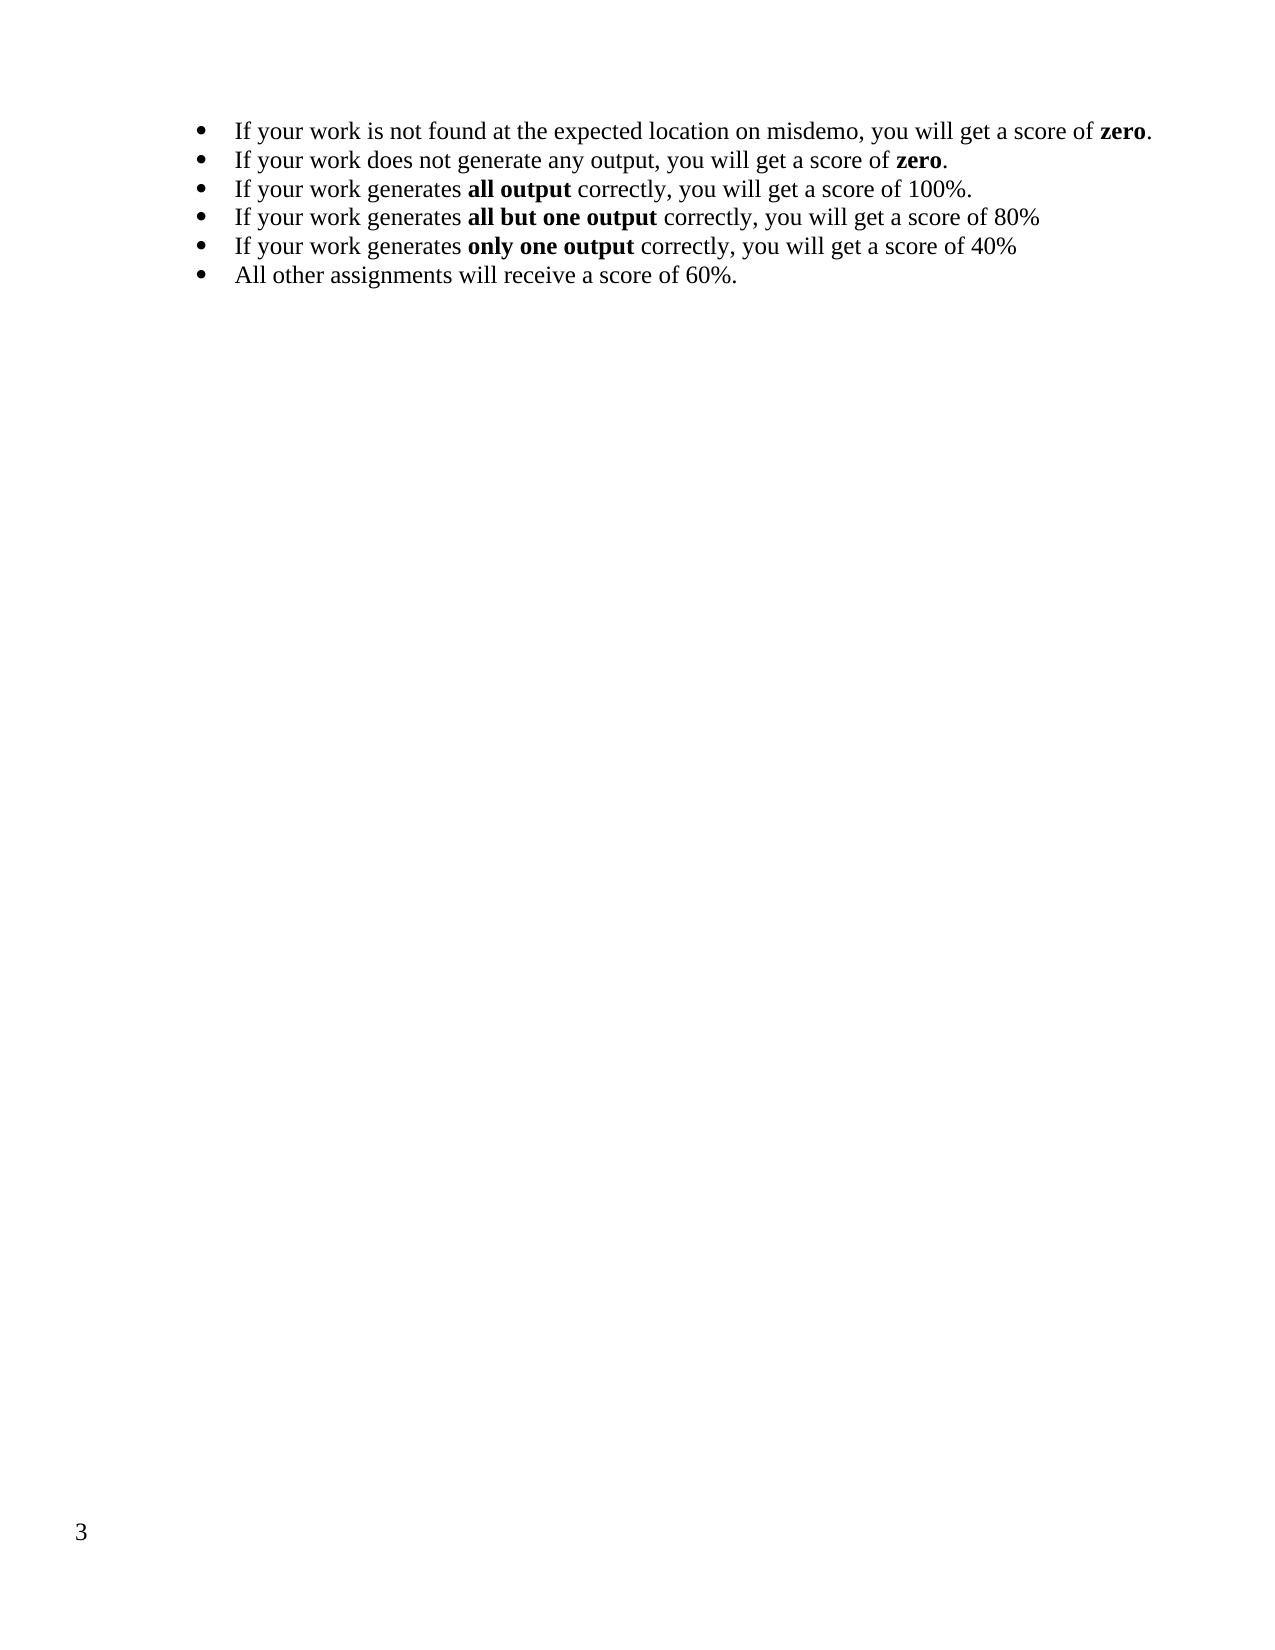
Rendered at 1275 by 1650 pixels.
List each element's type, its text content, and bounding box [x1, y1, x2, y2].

list If your work generates all output correctly, you will get a score of 100%. [197, 174, 1200, 202]
list If your work generates only one output correctly, you will get a score of 40% [197, 231, 1200, 260]
list If your work generates all but one output correctly, you will get a score of 80% [197, 202, 1200, 231]
list If your work does not generate any output, you will get a score of zero. [197, 145, 1200, 174]
list All other assignments will receive a score of 60%. [197, 260, 1200, 289]
list If your work is not found at the expected location on misdemo, you will get a score of zero. [197, 116, 1200, 145]
